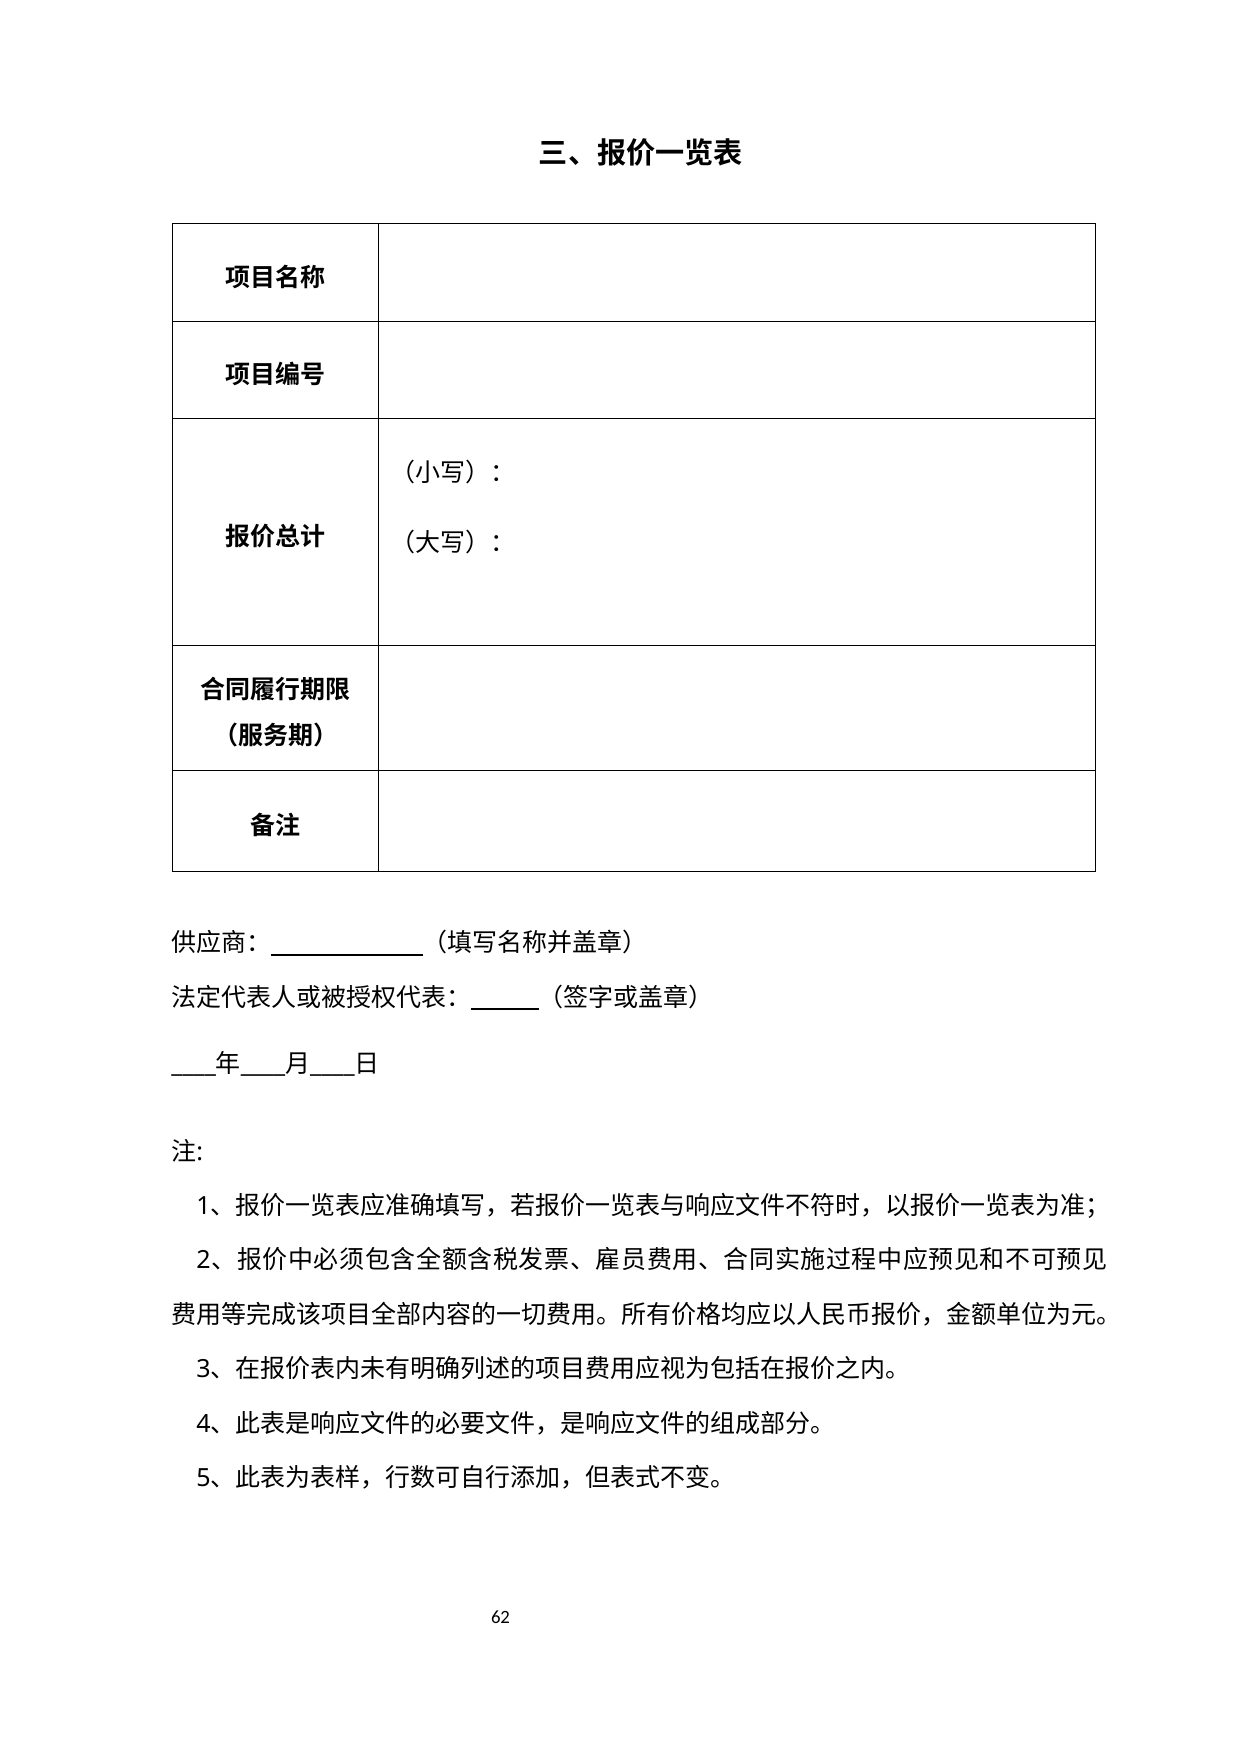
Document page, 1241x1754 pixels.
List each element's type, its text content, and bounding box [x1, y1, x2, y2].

text 5、此表为表样，行数可自行添加，但表式不变。 [171, 1457, 1110, 1494]
text 4、此表是响应文件的必要文件，是响应文件的组成部分。 [171, 1403, 1110, 1439]
table_cell [379, 646, 1095, 770]
table_cell 备注 [173, 771, 378, 871]
table_cell 合同履行期限 （服务期） [173, 646, 378, 770]
text 2、报价中必须包含全额含税发票、雇员费用、合同实施过程中应预见和不可预见费用等完成该项目全部内容的一切费用。所有价格均应以人民币报价，金额单位为元。 [171, 1240, 1110, 1331]
text 法定代表人或被授权代表： （签字或盖章） [171, 977, 1110, 1013]
table_header [379, 224, 1095, 321]
table_cell [379, 322, 1095, 418]
text 3、在报价表内未有明确列述的项目费用应视为包括在报价之内。 [171, 1349, 1110, 1385]
text 供应商： （填写名称并盖章） [171, 923, 1110, 959]
text 1、报价一览表应准确填写，若报价一览表与响应文件不符时，以报价一览表为准； [171, 1186, 1110, 1222]
text ____年____月____日 [171, 1044, 1110, 1080]
table_cell [379, 771, 1095, 871]
table_cell 报价总计 [173, 419, 378, 645]
table_header 项目名称 [173, 224, 378, 321]
table_cell 项目编号 [173, 322, 378, 418]
subtitle 三、报价一览表 [171, 130, 1110, 172]
table_cell （小写）： （大写）： [379, 419, 1095, 645]
text 注: [171, 1131, 1110, 1167]
